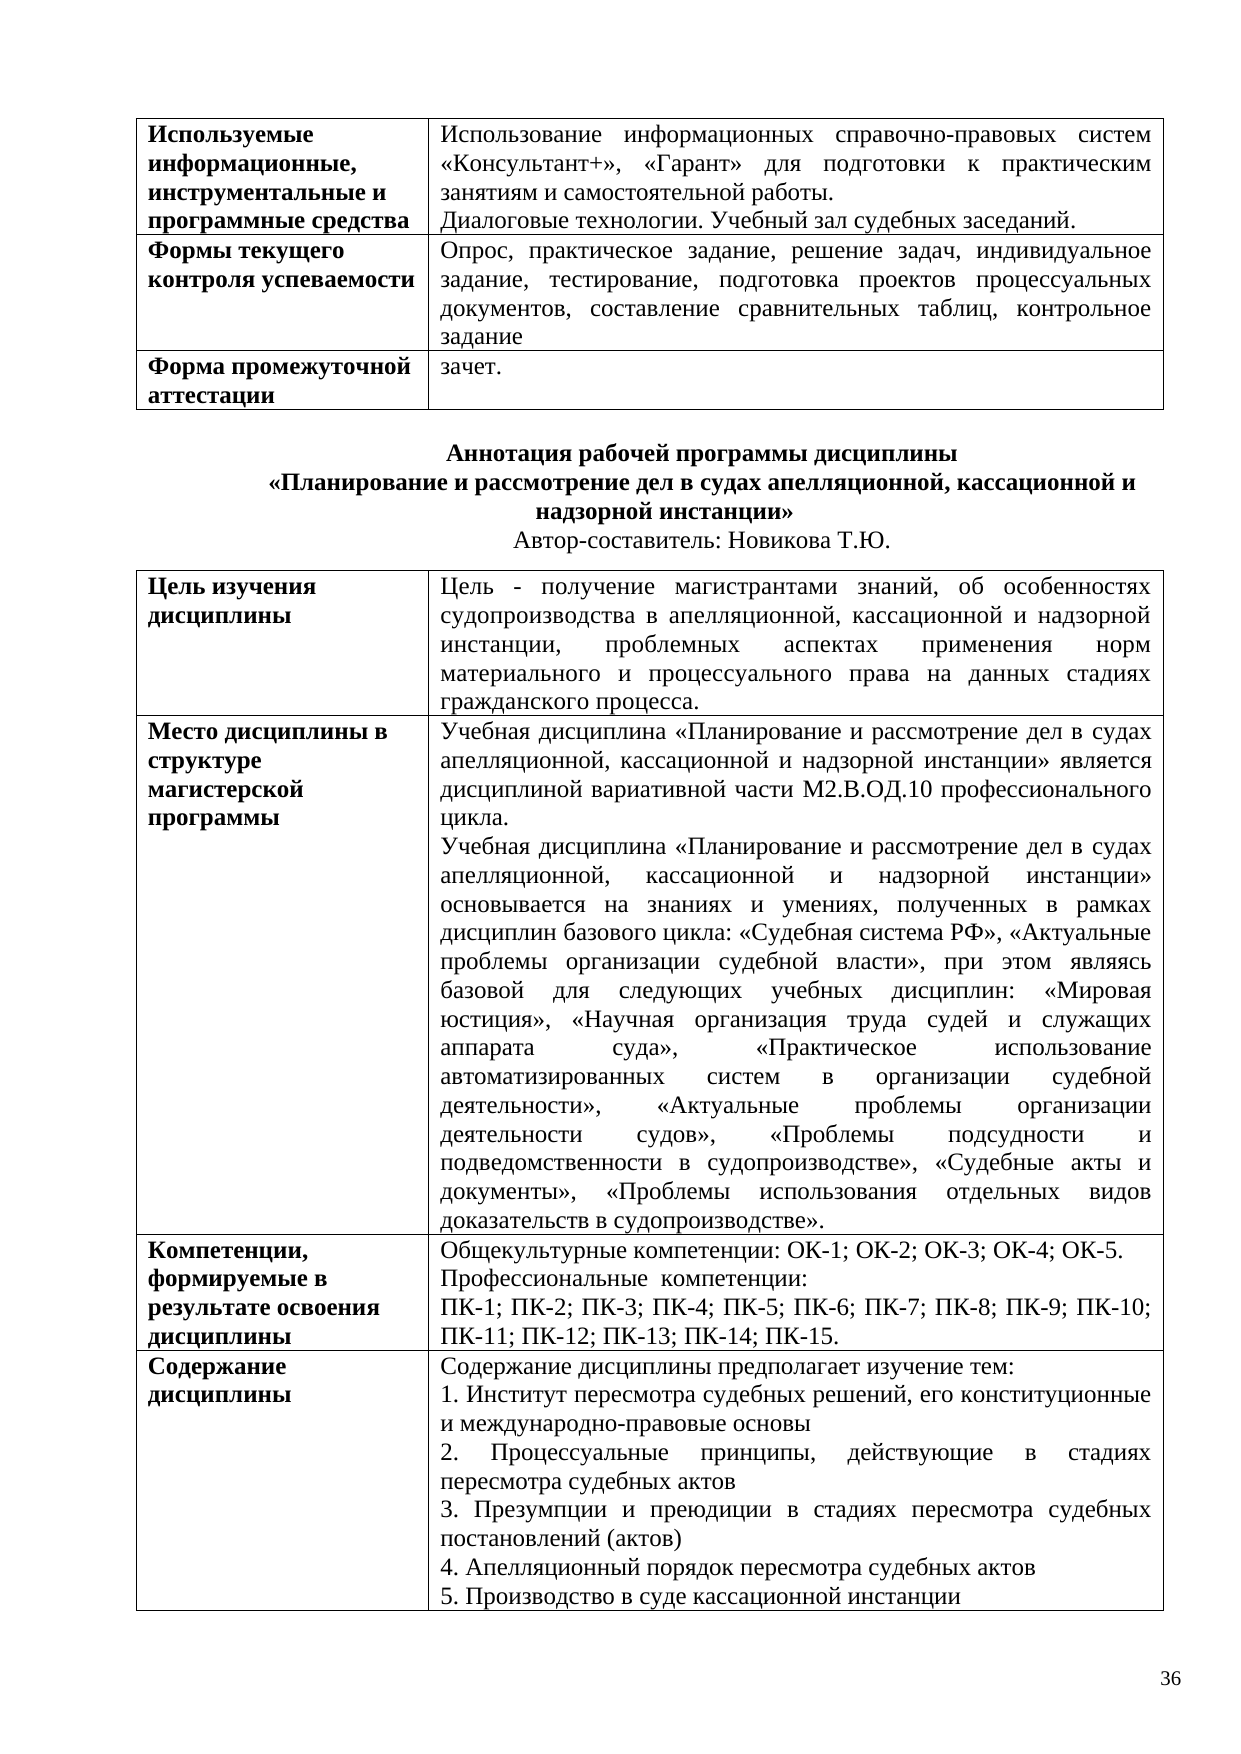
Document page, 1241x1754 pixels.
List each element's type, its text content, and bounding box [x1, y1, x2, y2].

table_cell Опрос, практическое задание, решение задач, индивидуальное задание, тестирование, подготовка проектов процессуальных документов, составление сравнительных таблиц, контрольное задание [429, 235, 1163, 350]
table_cell Компетенции, формируемые в результате освоения дисциплины [137, 1235, 428, 1350]
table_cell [429, 1351, 1163, 1609]
table_cell Использование информационных справочно-правовых систем «Консультант+», «Гарант» для подготовки к практическим занятиям и самостоятельной работы. Диалоговые технологии. Учебный зал судебных заседаний. [429, 119, 1163, 234]
table_cell Общекультурные компетенции: ОК-1; ОК-2; ОК-3; ОК-4; ОК-5. Профессиональные компетенции: ПК-1; ПК-2; ПК-3; ПК-4; ПК-5; ПК-6; ПК-7; ПК-8; ПК-9; ПК-10; ПК-11; ПК-12; ПК-13; ПК-14; ПК-15. [429, 1235, 1163, 1350]
table_cell Место дисциплины в структуре магистерской программы [137, 716, 428, 1234]
text «Планирование и рассмотрение дел в судах апелляционной, кассационной и надзорной инстанции» [148, 467, 1181, 525]
text Автор-составитель: Новикова Т.Ю. [148, 525, 1181, 553]
table_cell зачет. [429, 351, 1163, 409]
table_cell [137, 1351, 428, 1609]
table_cell Используемые информационные, инструментальные и программные средства [137, 119, 428, 234]
table_cell Форма промежуточной аттестации [137, 351, 428, 409]
table_header Цель - получение магистрантами знаний, об особенностях судопроизводства в апелляционной, кассационной и надзорной инстанции, проблемных аспектах применения норм материального и процессуального права на данных стадиях гражданского процесса. [429, 571, 1163, 715]
text Аннотация рабочей программы дисциплины [148, 438, 1181, 467]
table_header Цель изучения дисциплины [137, 571, 428, 715]
table_cell Учебная дисциплина «Планирование и рассмотрение дел в судах апелляционной, кассационной и надзорной инстанции» является дисциплиной вариативной части М2.В.ОД.10 профессионального цикла. Учебная дисциплина «Планирование и рассмотрение дел в судах апелляционной, кассационной и надзорной инстанции» основывается на знаниях и умениях, полученных в рамках дисциплин базового цикла: «Судебная система РФ», «Актуальные проблемы организации судебной власти», при этом являясь базовой для следующих учебных дисциплин: «Мировая юстиция», «Научная организация труда судей и служащих аппарата суда», «Практическое использование автоматизированных систем в организации судебной деятельности», «Актуальные проблемы организации деятельности судов», «Проблемы подсудности и подведомственности в судопроизводстве», «Судебные акты и документы», «Проблемы использования отдельных видов доказательств в судопроизводстве». [429, 716, 1163, 1234]
table_cell Формы текущего контроля успеваемости [137, 235, 428, 350]
